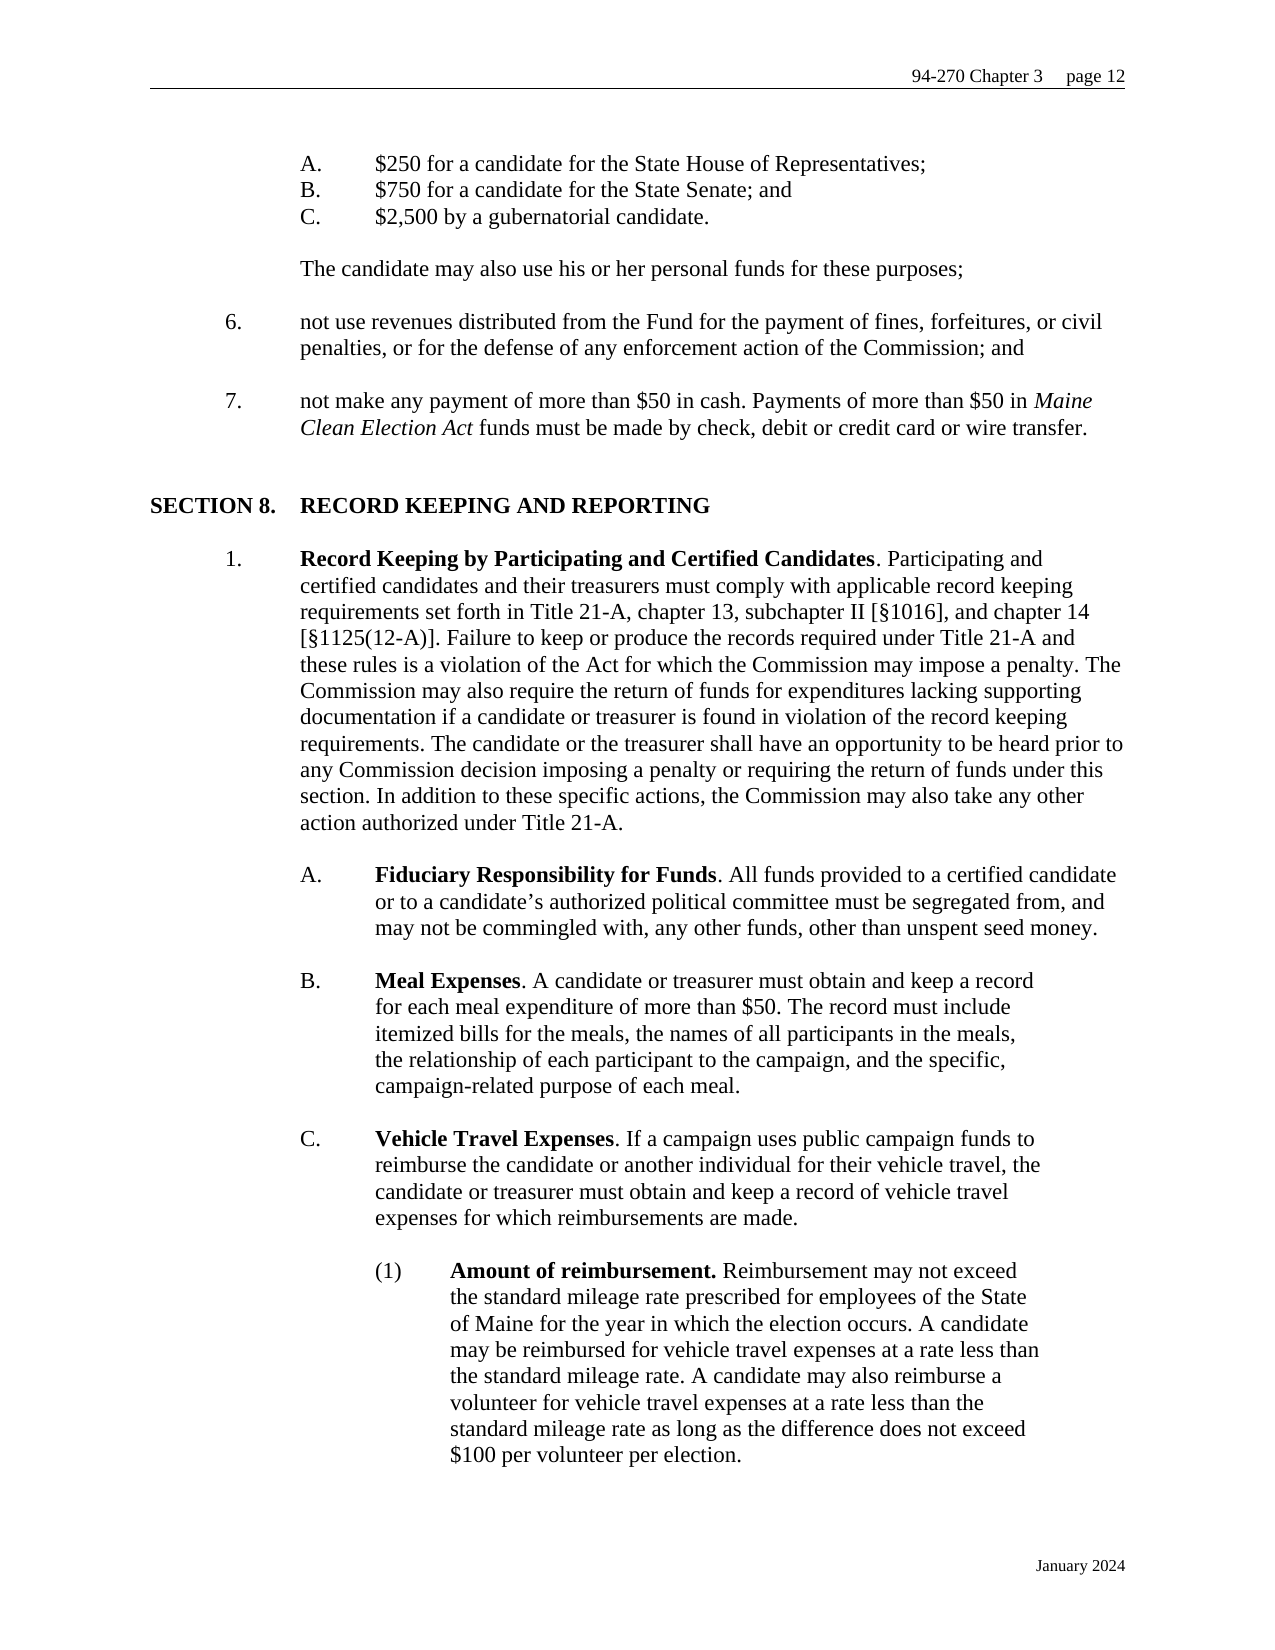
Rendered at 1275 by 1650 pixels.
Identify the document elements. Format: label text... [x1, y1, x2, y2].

text (1) Amount of reimbursement. Reimbursement may not exceed the standard mileage rate prescribed for employees of the State of Maine for the year in which the election occurs. A candidate may be reimbursed for vehicle travel expenses at a rate less than the standard mileage rate. A candidate may also reimburse a volunteer for vehicle travel expenses at a rate less than the standard mileage rate as long as the difference does not exceed $100 per volunteer per election. [375, 1257, 1050, 1468]
text 1. Record Keeping by Participating and Certified Candidates. Participating and certified candidates and their treasurers must comply with applicable record keeping requirements set forth in Title 21-A, chapter 13, subchapter II [§1016], and chapter 14 [§1125(12-A)]. Failure to keep or produce the records required under Title 21-A and these rules is a violation of the Act for which the Commission may impose a penalty. The Commission may also require the return of funds for expenditures lacking supporting documentation if a candidate or treasurer is found in violation of the record keeping requirements. The candidate or the treasurer shall have an opportunity to be heard prior to any Commission decision imposing a penalty or requiring the return of funds under this section. In addition to these specific actions, the Commission may also take any other action authorized under Title 21-A. [225, 545, 1125, 835]
text B. Meal Expenses. A candidate or treasurer must obtain and keep a record for each meal expenditure of more than $50. The record must include itemized bills for the meals, the names of all participants in the meals, the relationship of each participant to the campaign, and the specific, campaign-related purpose of each meal. [300, 967, 1050, 1099]
text A. Fiduciary Responsibility for Funds. All funds provided to a certified candidate or to a candidate’s authorized political committee must be segregated from, and may not be commingled with, any other funds, other than unspent seed money. [300, 862, 1125, 941]
text C. Vehicle Travel Expenses. If a campaign uses public campaign funds to reimburse the candidate or another individual for their vehicle travel, the candidate or treasurer must obtain and keep a record of vehicle travel expenses for which reimbursements are made. [300, 1125, 1050, 1231]
text SECTION 8. RECORD KEEPING AND REPORTING [150, 493, 1125, 519]
text C. $2,500 by a gubernatorial candidate. [300, 203, 1125, 229]
text The candidate may also use his or her personal funds for these purposes; [300, 255, 1125, 282]
text A. $250 for a candidate for the State House of Representatives; [300, 150, 1125, 176]
text B. $750 for a candidate for the State Senate; and [300, 176, 1125, 203]
text 6. not use revenues distributed from the Fund for the payment of fines, forfeitures, or civil penalties, or for the defense of any enforcement action of the Commission; and [225, 308, 1125, 361]
text 7. not make any payment of more than $50 in cash. Payments of more than $50 in Maine Clean Election Act funds must be made by check, debit or credit card or wire transfer. [225, 387, 1125, 440]
